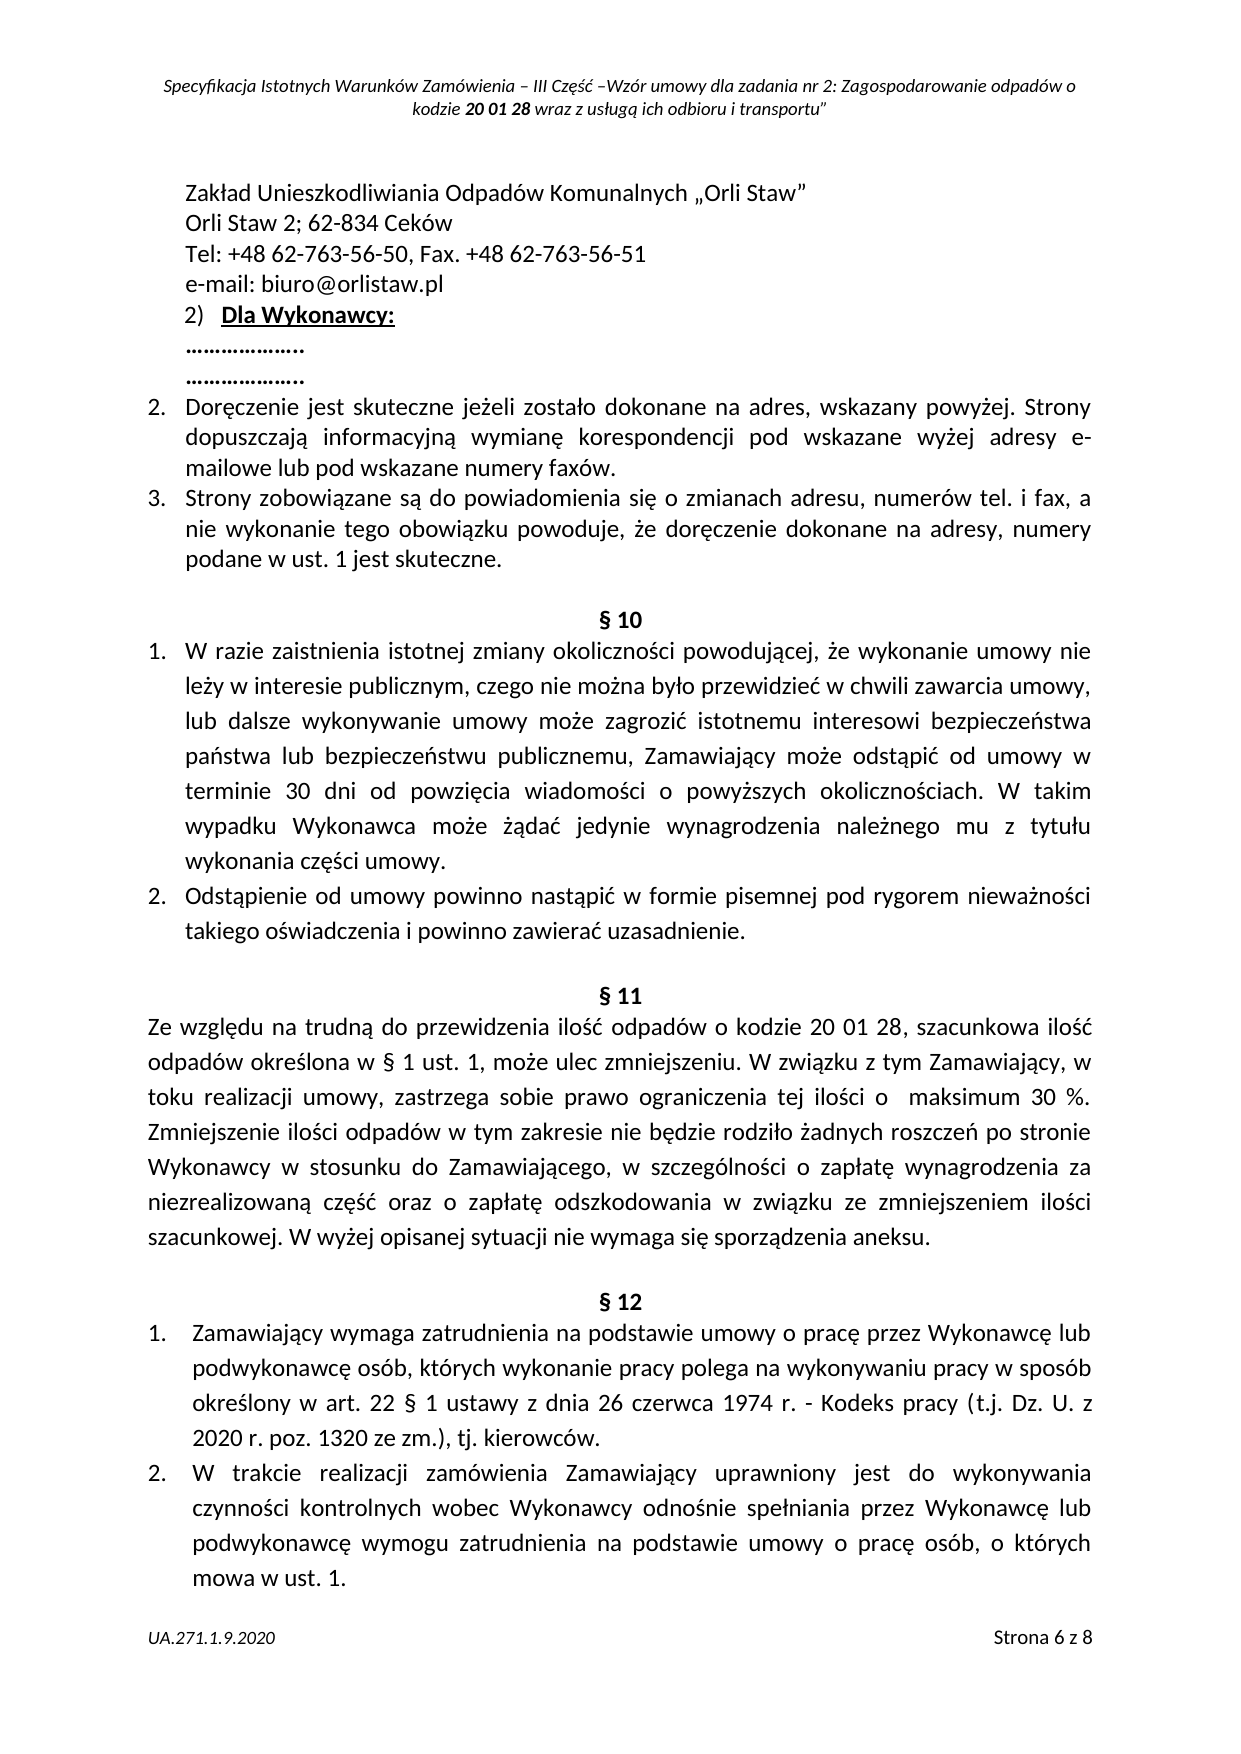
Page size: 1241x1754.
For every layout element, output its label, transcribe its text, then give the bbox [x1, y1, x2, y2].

text e-mail: biuro@orlistaw.pl [185, 269, 1093, 299]
list Doręczenie jest skuteczne jeżeli zostało dokonane na adres, wskazany powyżej. Strony dopuszczają informacyjną wymianę korespondencji pod wskazane wyżej adresy e-mailowe lub pod wskazane numery faxów. [147, 391, 1093, 482]
list W razie zaistnienia istotnej zmiany okoliczności powodującej, że wykonanie umowy nie leży w interesie publicznym, czego nie można było przewidzieć w chwili zawarcia umowy, lub dalsze wykonywanie umowy może zagrozić istotnemu interesowi bezpieczeństwa państwa lub bezpieczeństwu publicznemu, Zamawiający może odstąpić od umowy w terminie 30 dni od powzięcia wiadomości o powyższych okolicznościach. W takim wypadku Wykonawca może żądać jedynie wynagrodzenia należnego mu z tytułu wykonania części umowy. [148, 635, 1093, 875]
list Strony zobowiązane są do powiadomienia się o zmianach adresu, numerów tel. i fax, a nie wykonanie tego obowiązku powoduje, że doręczenie dokonane na adresy, numery podane w ust. 1 jest skuteczne. [147, 482, 1093, 574]
text § 10 [148, 604, 1093, 635]
text Orli Staw 2; 62-834 Ceków [185, 208, 1093, 238]
list Odstąpienie od umowy powinno nastąpić w formie pisemnej pod rygorem nieważności takiego oświadczenia i powinno zawierać uzasadnienie. [148, 880, 1093, 945]
list Zamawiający wymaga zatrudnienia na podstawie umowy o pracę przez Wykonawcę lub podwykonawcę osób, których wykonanie pracy polega na wykonywaniu pracy w sposób określony w art. 22 § 1 ustawy z dnia 26 czerwca 1974 r. - Kodeks pracy (t.j. Dz. U. z 2020 r. poz. 1320 ze zm.), tj. kierowców. [148, 1317, 1093, 1452]
text ……………….. [185, 360, 1093, 391]
text Tel: +48 62-763-56-50, Fax. +48 62-763-56-51 [185, 238, 1093, 269]
text ……………….. [185, 330, 1093, 360]
text § 12 [148, 1286, 1093, 1317]
text Ze względu na trudną do przewidzenia ilość odpadów o kodzie 20 01 28, szacunkowa ilość odpadów określona w § 1 ust. 1, może ulec zmniejszeniu. W związku z tym Zamawiający, w toku realizacji umowy, zastrzega sobie prawo ograniczenia tej ilości o maksimum 30 %. Zmniejszenie ilości odpadów w tym zakresie nie będzie rodziło żadnych roszczeń po stronie Wykonawcy w stosunku do Zamawiającego, w szczególności o zapłatę wynagrodzenia za niezrealizowaną część oraz o zapłatę odszkodowania w związku ze zmniejszeniem ilości szacunkowej. W wyżej opisanej sytuacji nie wymaga się sporządzenia aneksu. [148, 1011, 1093, 1251]
text § 11 [148, 980, 1093, 1011]
text Zakład Unieszkodliwiania Odpadów Komunalnych „Orli Staw” [185, 177, 1093, 208]
list Dla Wykonawcy: [184, 299, 1093, 330]
list W trakcie realizacji zamówienia Zamawiający uprawniony jest do wykonywania czynności kontrolnych wobec Wykonawcy odnośnie spełniania przez Wykonawcę lub podwykonawcę wymogu zatrudnienia na podstawie umowy o pracę osób, o których mowa w ust. 1. [148, 1457, 1093, 1592]
